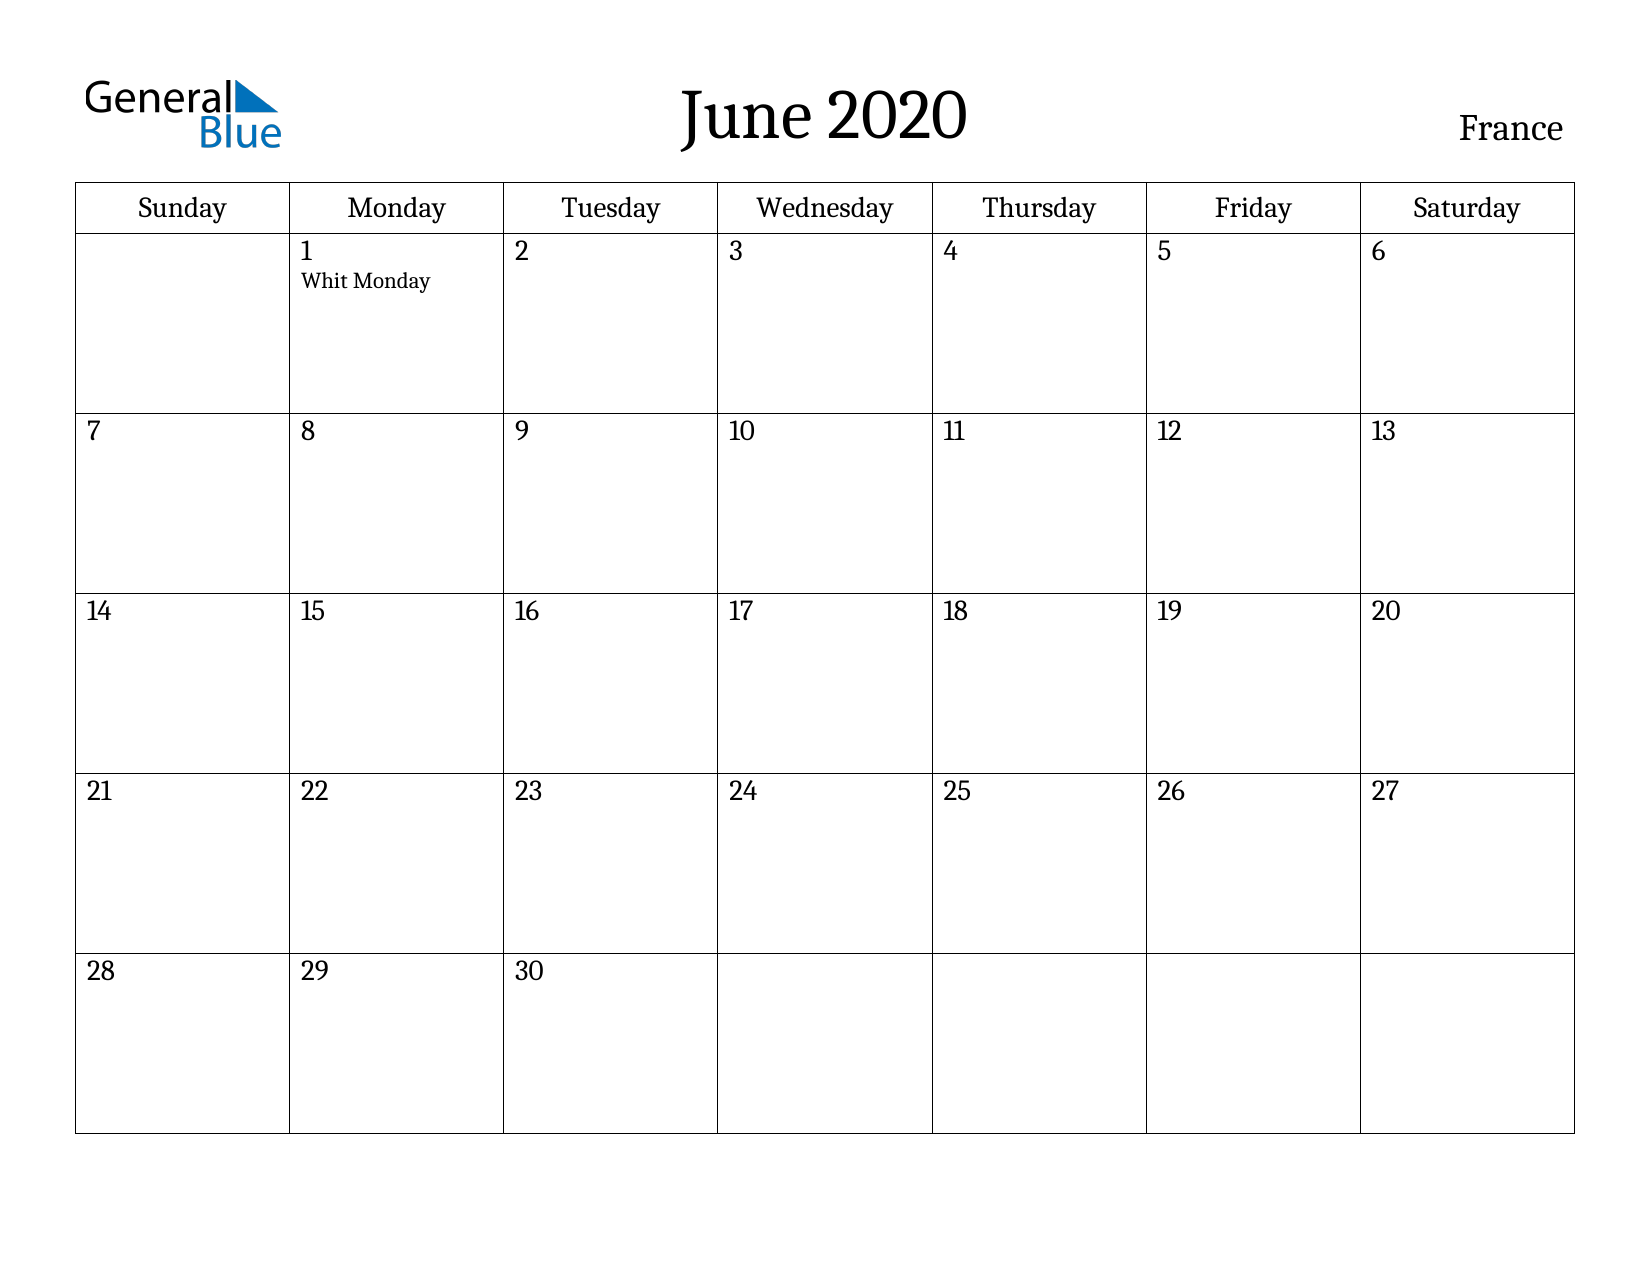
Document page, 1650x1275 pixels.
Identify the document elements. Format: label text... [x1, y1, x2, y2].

table_cell [1361, 988, 1574, 1133]
table_cell [1361, 954, 1574, 987]
table_cell [718, 448, 932, 593]
table_cell [76, 267, 289, 413]
table_cell [933, 627, 1146, 773]
table_cell [933, 954, 1146, 987]
table_cell Monday [290, 183, 503, 233]
table_cell [1147, 808, 1360, 953]
table_cell 10 [718, 414, 932, 447]
table_cell [76, 448, 289, 593]
table_cell 14 [76, 594, 289, 627]
table_cell [1147, 988, 1360, 1133]
table_cell [504, 267, 717, 413]
table_header France [1146, 75, 1574, 182]
table_cell 26 [1147, 774, 1360, 807]
table_cell [290, 627, 503, 773]
table_cell 25 [933, 774, 1146, 807]
table_cell [504, 988, 717, 1133]
table_cell 19 [1147, 594, 1360, 627]
table_cell [933, 448, 1146, 593]
table_cell [76, 627, 289, 773]
table_cell 15 [290, 594, 503, 627]
table_cell Saturday [1361, 183, 1574, 233]
table_cell 1 [290, 234, 503, 267]
table_cell Tuesday [504, 183, 717, 233]
table_cell [504, 627, 717, 773]
table_cell 9 [504, 414, 717, 447]
table_cell 24 [718, 774, 932, 807]
table_header June 2020 [504, 75, 1146, 182]
table_cell 21 [76, 774, 289, 807]
table_cell 28 [76, 954, 289, 987]
table_cell 8 [290, 414, 503, 447]
table_cell [290, 448, 503, 593]
table_cell 20 [1361, 594, 1574, 627]
table_cell Sunday [76, 183, 289, 233]
table_cell [1361, 448, 1574, 593]
table_cell 13 [1361, 414, 1574, 447]
table_cell 2 [504, 234, 717, 267]
table_cell 12 [1147, 414, 1360, 447]
table_cell [1361, 627, 1574, 773]
table_cell 4 [933, 234, 1146, 267]
table_cell Wednesday [718, 183, 932, 233]
table_cell [76, 988, 289, 1133]
table_cell 23 [504, 774, 717, 807]
table_cell 29 [290, 954, 503, 987]
table_cell [933, 988, 1146, 1133]
table_cell 22 [290, 774, 503, 807]
table_cell 17 [718, 594, 932, 627]
table_cell [718, 267, 932, 413]
table_cell Friday [1147, 183, 1360, 233]
table_cell [1147, 267, 1360, 413]
table_cell [1147, 627, 1360, 773]
picture [86, 80, 281, 148]
table_cell 7 [76, 414, 289, 447]
table_cell [933, 267, 1146, 413]
table_cell [76, 234, 289, 267]
table_cell 18 [933, 594, 1146, 627]
table_cell 11 [933, 414, 1146, 447]
table_cell Thursday [933, 183, 1146, 233]
table_cell [504, 808, 717, 953]
table_cell 3 [718, 234, 932, 267]
table_cell [718, 988, 932, 1133]
table_cell 30 [504, 954, 717, 987]
table_header [76, 75, 503, 182]
table_cell [1147, 448, 1360, 593]
table_cell [718, 808, 932, 953]
table_cell [76, 808, 289, 953]
table_cell 5 [1147, 234, 1360, 267]
table_cell 16 [504, 594, 717, 627]
table_cell 6 [1361, 234, 1574, 267]
table_cell Whit Monday [290, 267, 503, 413]
table_cell [1361, 267, 1574, 413]
table_cell [1361, 808, 1574, 953]
table_cell [718, 627, 932, 773]
table_cell [1147, 954, 1360, 987]
table_cell [933, 808, 1146, 953]
table_cell [504, 448, 717, 593]
table_cell [290, 988, 503, 1133]
table_cell [290, 808, 503, 953]
table_cell 27 [1361, 774, 1574, 807]
table_cell [718, 954, 932, 987]
